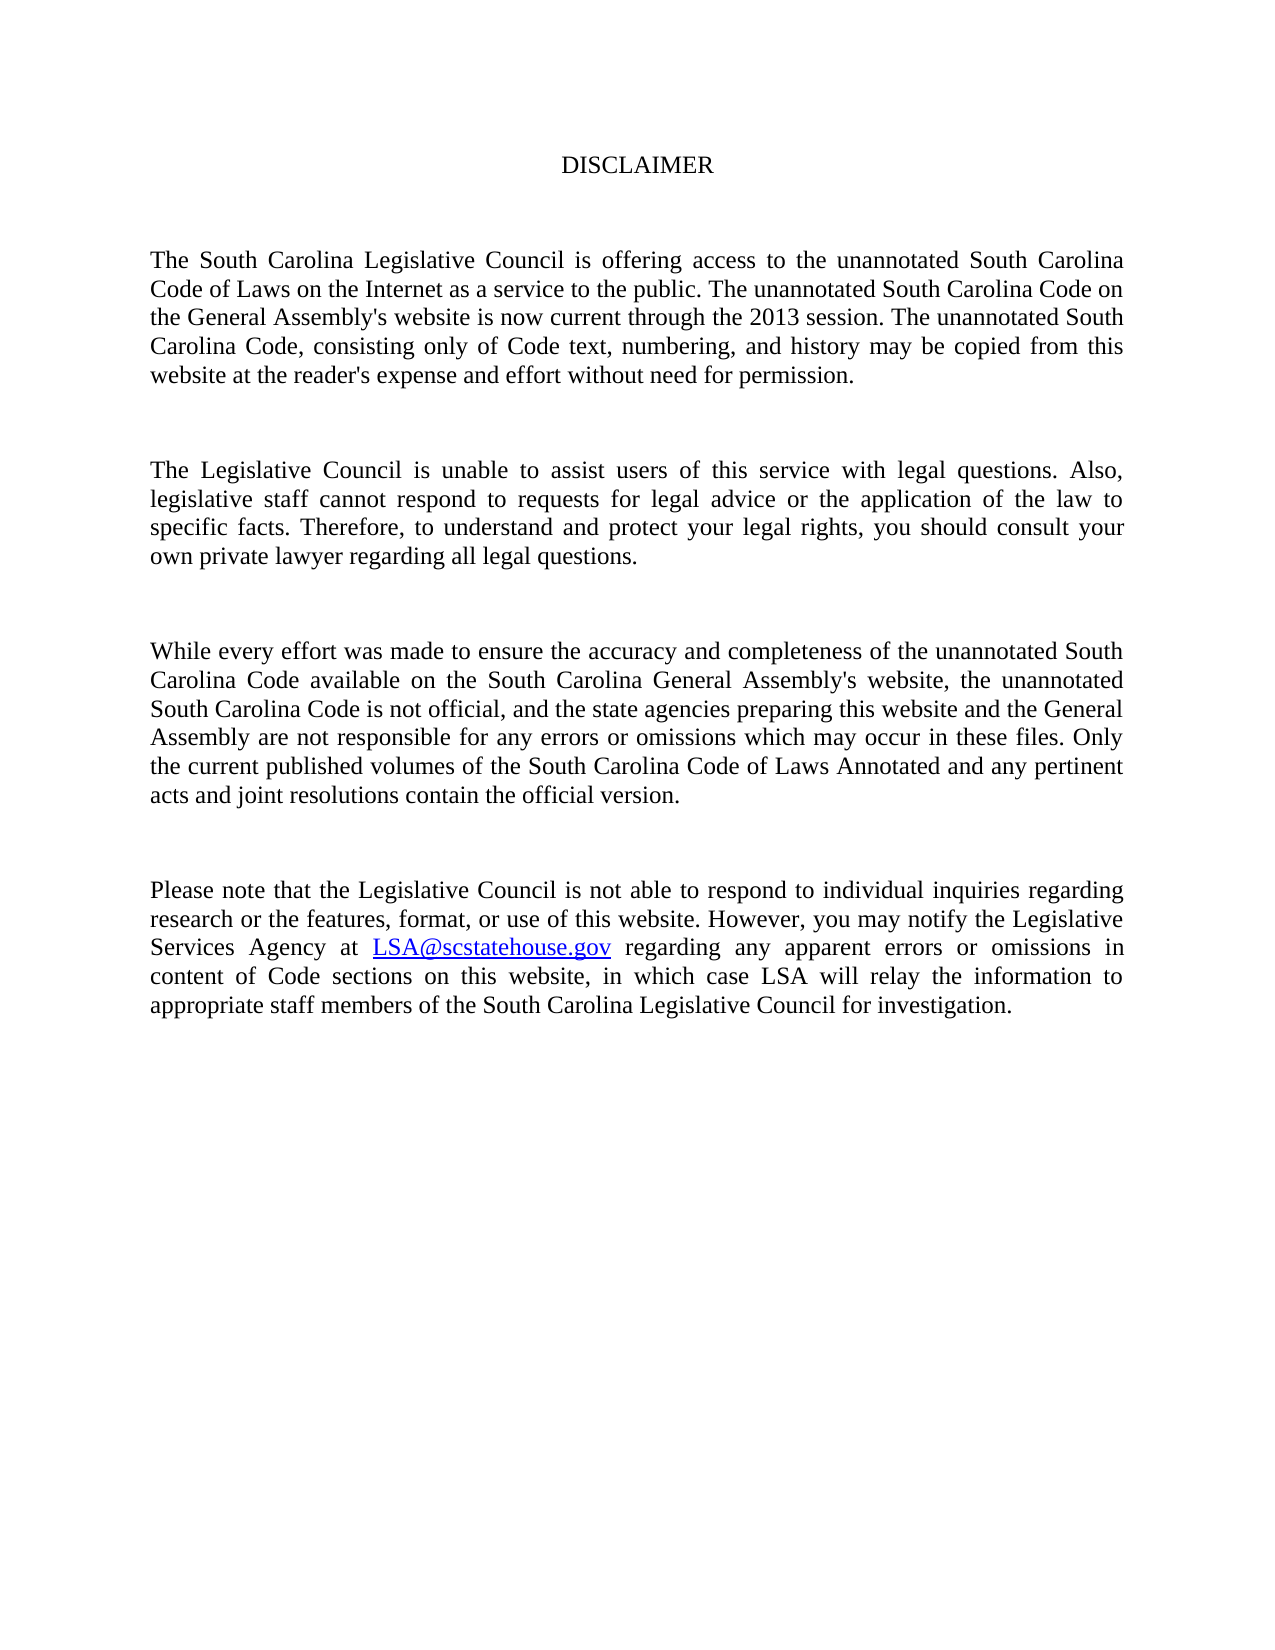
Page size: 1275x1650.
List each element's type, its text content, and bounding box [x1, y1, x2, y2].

text While every effort was made to ensure the accuracy and completeness of the unannotated South Carolina Code available on the South Carolina General Assembly's website, the unannotated South Carolina Code is not official, and the state agencies preparing this website and the General Assembly are not responsible for any errors or omissions which may occur in these files. Only the current published volumes of the South Carolina Code of Laws Annotated and any pertinent acts and joint resolutions contain the official version. [150, 636, 1125, 809]
text The South Carolina Legislative Council is offering access to the unannotated South Carolina Code of Laws on the Internet as a service to the public. The unannotated South Carolina Code on the General Assembly's website is now current through the 2013 session. The unannotated South Carolina Code, consisting only of Code text, numbering, and history may be copied from this website at the reader's expense and effort without need for permission. [150, 245, 1125, 389]
text DISCLAIMER [150, 150, 1125, 179]
text Please note that the Legislative Council is not able to respond to individual inquiries regarding research or the features, format, or use of this website. However, you may notify the Legislative Services Agency at LSA@scstatehouse.gov regarding any apparent errors or omissions in content of Code sections on this website, in which case LSA will relay the information to appropriate staff members of the South Carolina Legislative Council for investigation. [150, 875, 1125, 1019]
text The Legislative Council is unable to assist users of this service with legal questions. Also, legislative staff cannot respond to requests for legal advice or the application of the law to specific facts. Therefore, to understand and protect your legal rights, you should consult your own private lawyer regarding all legal questions. [150, 455, 1125, 570]
